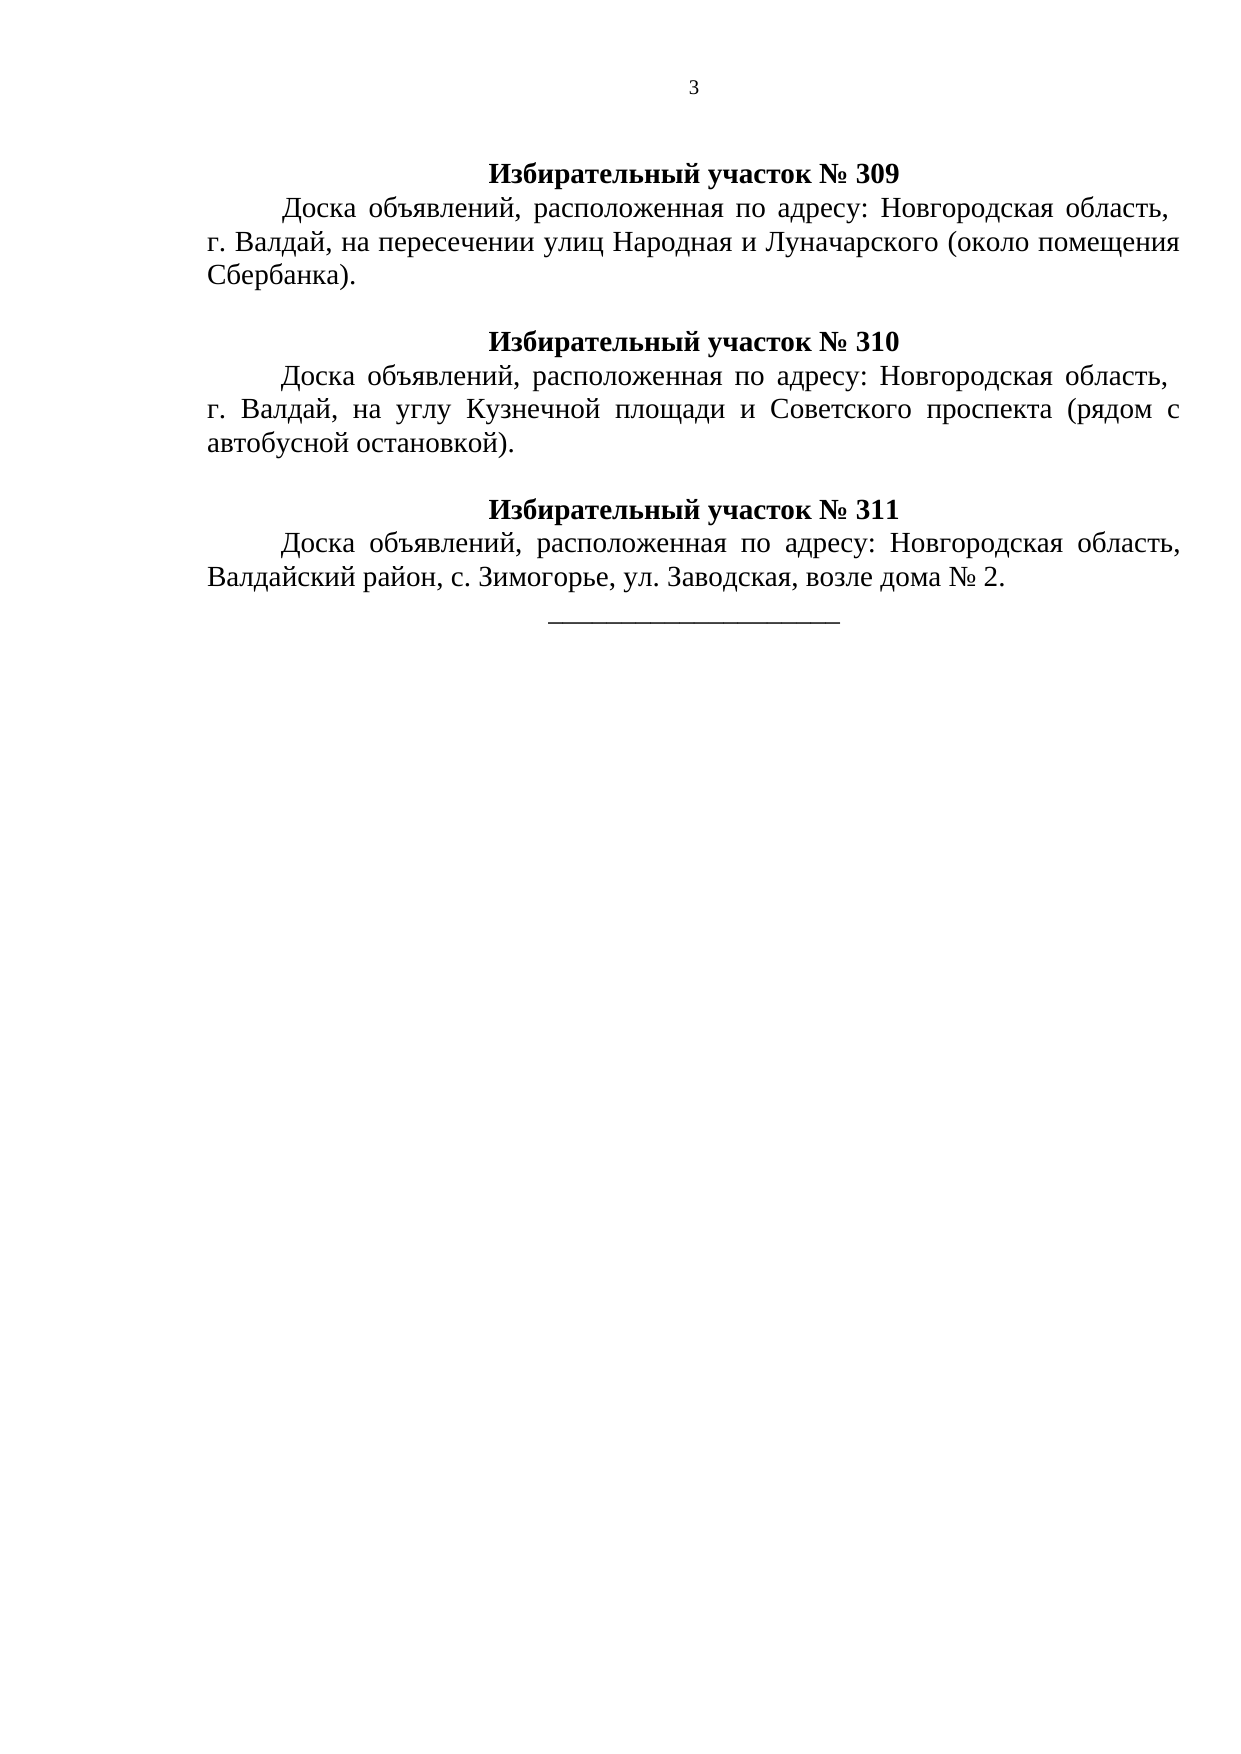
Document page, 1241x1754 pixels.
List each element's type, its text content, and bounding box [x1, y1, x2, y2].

text Доска объявлений, расположенная по адресу: Новгородская область, Валдайский район, с. Зимогорье, ул. Заводская, возле дома № 2. [207, 526, 1181, 593]
text Доска объявлений, расположенная по адресу: Новгородская область, г. Валдай, на углу Кузнечной площади и Советского проспекта (рядом с автобусной остановкой). [207, 358, 1181, 458]
text ____________________ [207, 593, 1181, 626]
subtitle Избирательный участок № 311 [207, 492, 1181, 526]
subtitle Избирательный участок № 309 [207, 157, 1181, 190]
text Доска объявлений, расположенная по адресу: Новгородская область, г. Валдай, на пересечении улиц Народная и Луначарского (около помещения Сбербанка). [207, 190, 1181, 291]
subtitle Избирательный участок № 310 [207, 324, 1181, 358]
